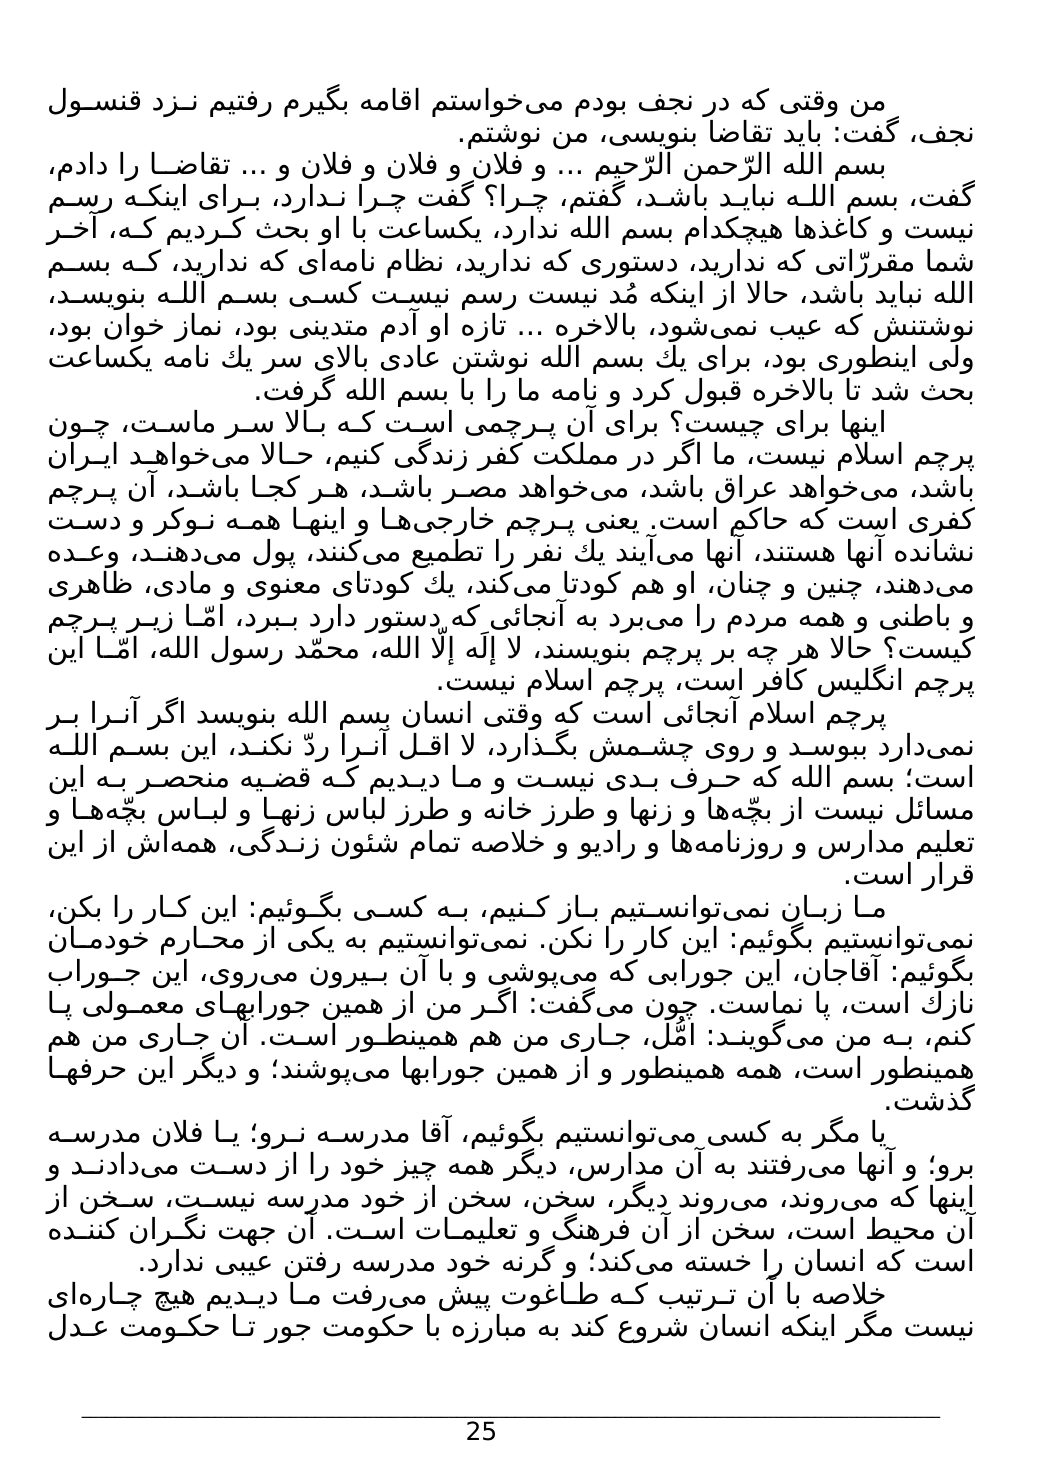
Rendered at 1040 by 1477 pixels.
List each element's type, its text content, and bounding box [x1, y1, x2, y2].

text یا مگر به كسى مى‌توانستیم بگوئیم، آقا مدرسه نرو؛ یا فلان مدرسه برو؛ و آنها مى‌رفتند به آن مدارس، دیگر همه چیز خود را از دست مى‌دادند و اینها كه مى‌روند، مى‌روند دیگر، سخن، سخن از خود مدرسه نیست، سخن از آن محیط است، سخن از آن فرهنگ و تعلیمات است. آن جهت نگران كننده است كه انسان را خسته مى‌كند؛ و گرنه خود مدرسه رفتن عیبى ندارد. [47, 1117, 975, 1278]
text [47, 1278, 975, 1343]
text اینها براى چیست؟ براى آن پرچمى است كه بالا سر ماست، چون پرچم اسلام نیست، ما اگر در مملكت كفر زندگى كنیم، حالا مى‌خواهد ایران باشد، مى‌خواهد عراق باشد، مى‌خواهد مصر باشد، هر كجا باشد، آن پرچم كفرى است كه حاكم است. یعنى پرچم خارجى‌ها و اینها همه نوكر و دست نشانده آنها هستند، آنها مى‌آیند یك نفر را تطمیع مى‌كنند، پول مى‌دهند، وعده مى‌دهند، چنین و چنان، او هم كودتا مى‌كند، یك كودتاى معنوى و مادى، ظاهرى و باطنى و همه مردم را مى‌برد به آنجائى كه دستور دارد ببرد، امّا زیر پرچم كیست؟ حالا هر چه بر پرچم بنویسند، لا إلَه إلّا الله‌، محمّد رسول الله، امّا این پرچم انگلیس كافر است، پرچم اسلام نیست. [47, 407, 975, 698]
text پرچم اسلام آنجائى است كه وقتى انسان بسم الله بنویسد اگر آنرا بر نمى‌دارد ببوسد و روى چشمش بگذارد، لا اقل آنرا ردّ نكند، این بسم الله است؛ بسم الله كه حرف بدى نیست و ما دیدیم كه قضیه منحصر به این مسائل نیست از بچّه‌ها و زنها و طرز خانه و طرز لباس زنها و لباس بچّه‌ها و تعلیم مدارس و روزنامه‌ها و رادیو و خلاصه تمام شئون زندگى، همه‌اش از این قرار است. [47, 698, 975, 891]
text من وقتى كه در نجف بودم مى‌خواستم اقامه بگیرم رفتیم نزد قنسول نجف، گفت: باید تقاضا بنویسى، من نوشتم. [47, 84, 975, 149]
text ما زبان نمى‌توانستیم باز كنیم، به كسى بگوئیم: این كار را بكن، نمى‌توانستیم بگوئیم: این كار را نكن. نمى‌توانستیم به یكى از محارم خودمان بگوئیم: آقاجان، این جورابى كه مى‌پوشى و با آن بیرون مى‌روى، این جوراب نازك است، پا نماست. چون مى‌گفت: اگر من از همین جورابهاى معمولى پا كنم، به من مى‌گویند: امُّل، جارى من هم همینطور است. آن جارى من هم همینطور است، همه همینطور و از همین جورابها مى‌پوشند؛ و دیگر این حرفها گذشت. [47, 891, 975, 1117]
text بسم الله الرّحمن الرّحیم ... و فلان و فلان و فلان و ... تقاضا را دادم، گفت، بسم الله نباید باشد، گفتم، چرا؟ گفت چرا ندارد، براى اینكه رسم نیست و كاغذها هیچكدام بسم الله ندارد، یكساعت با او بحث كردیم كه، آخر شما مقررّاتى كه ندارید، دستورى كه ندارید، نظام نامه‌اى كه ندارید، كه بسم الله نباید باشد، حالا از اینكه مُد نیست رسم نیست كسى بسم الله بنویسد، نوشتنش كه عیب نمى‌شود، بالاخره ... تازه او آدم متدینى بود، نماز خوان بود، ولى اینطورى بود، براى یك بسم الله نوشتن عادى بالاى سر یك نامه یكساعت بحث شد تا بالاخره قبول كرد و نامه ما را با بسم الله گرفت. [47, 149, 975, 407]
